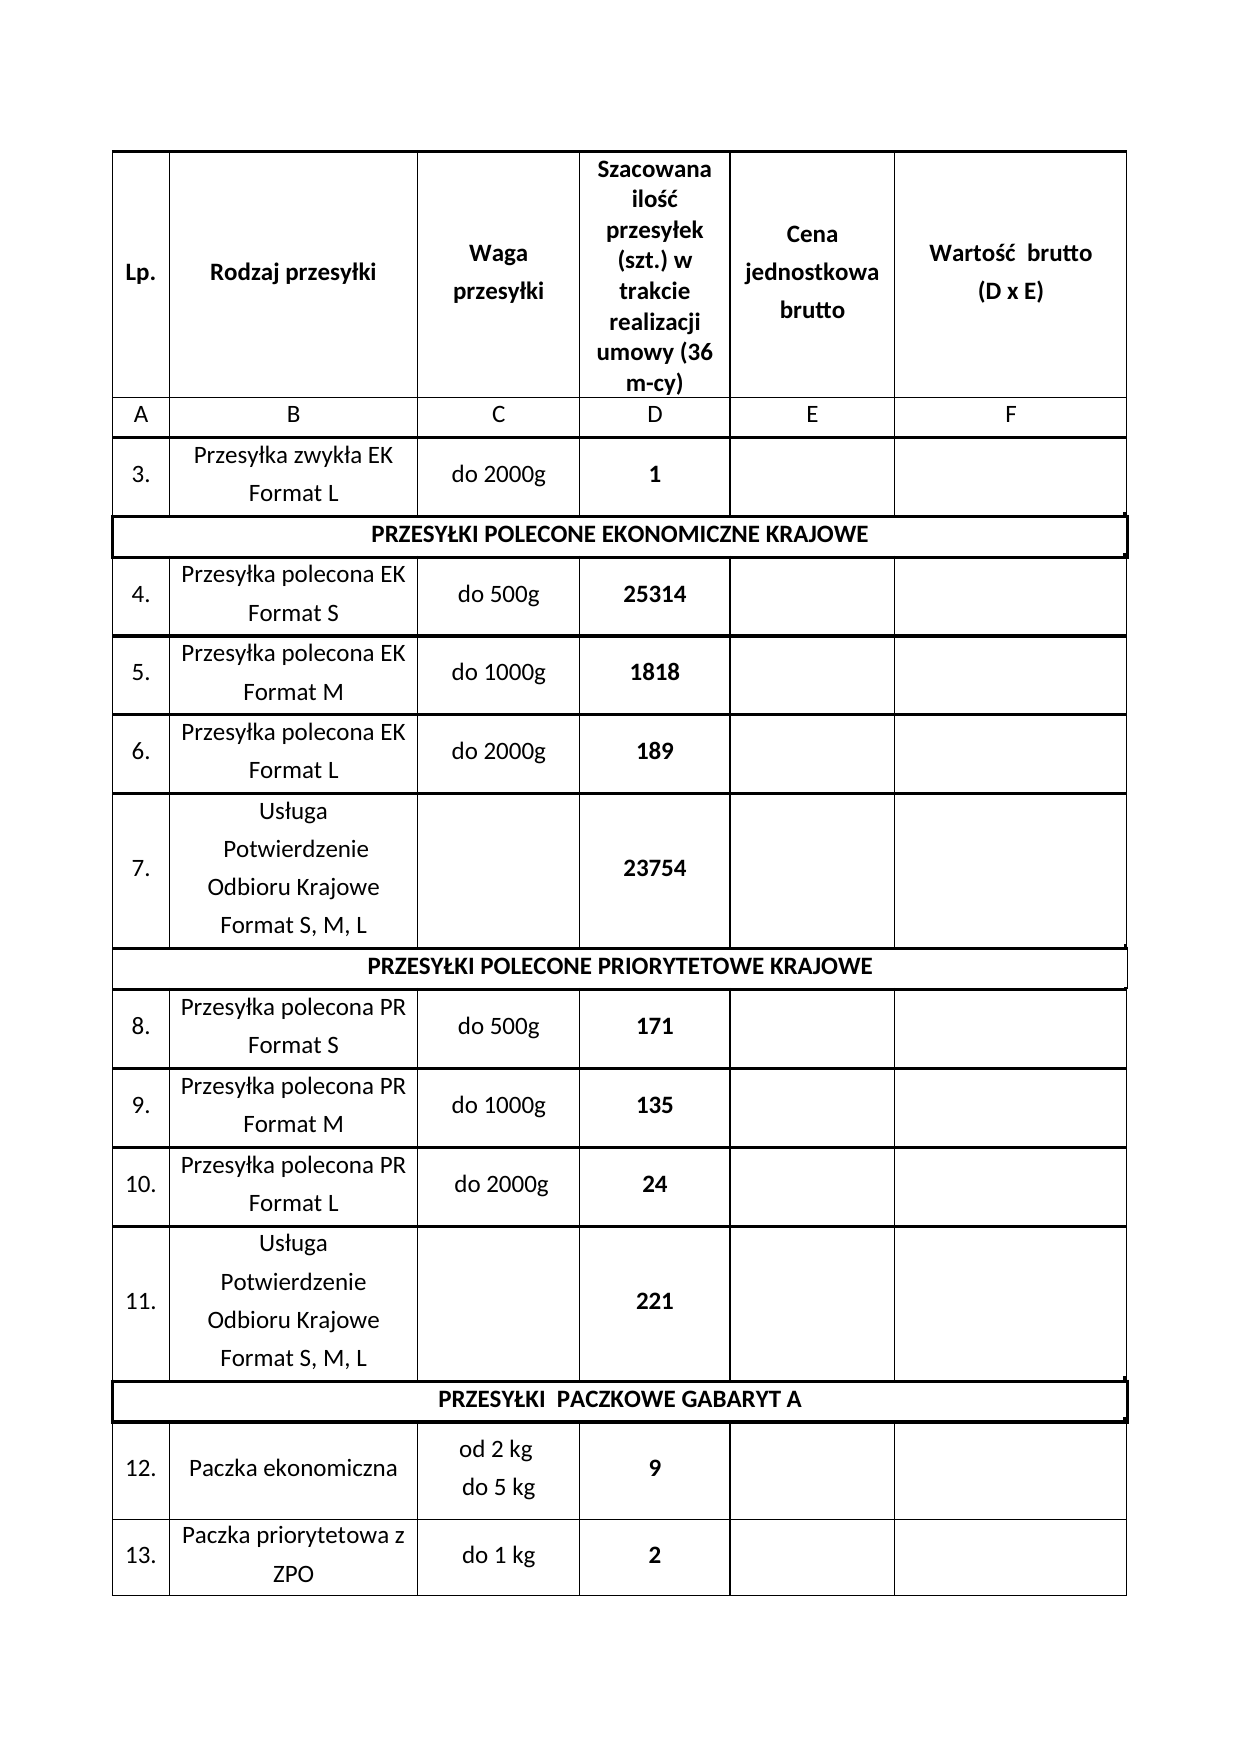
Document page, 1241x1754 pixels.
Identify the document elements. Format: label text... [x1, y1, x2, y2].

table_cell [895, 1070, 1126, 1146]
table_cell C [418, 398, 579, 436]
table_cell Usługa Potwierdzenie Odbioru Krajowe Format S, M, L [170, 795, 417, 947]
table_cell B [170, 398, 417, 436]
table_cell 221 [580, 1228, 729, 1379]
table_cell 171 [580, 991, 729, 1067]
table_cell do 500g [418, 991, 579, 1067]
table_cell [895, 559, 1126, 634]
table_cell [895, 1228, 1126, 1379]
table_cell [731, 1520, 894, 1595]
table_cell do 2000g [418, 716, 579, 792]
table_cell 5. [113, 638, 169, 713]
table_cell Przesyłka polecona PR Format L [170, 1149, 417, 1224]
table_cell PRZESYŁKI PACZKOWE GABARYT A [114, 1383, 1126, 1420]
table_cell Przesyłka polecona EK Format M [170, 638, 417, 713]
table_cell 9 [580, 1424, 729, 1519]
table_cell do 1000g [418, 638, 579, 713]
table_cell [895, 1424, 1126, 1519]
table_cell 24 [580, 1149, 729, 1224]
table_cell [895, 1149, 1126, 1224]
table_cell [731, 559, 894, 634]
table_cell 135 [580, 1070, 729, 1146]
table_cell PRZESYŁKI POLECONE EKONOMICZNE KRAJOWE [114, 518, 1126, 556]
table_cell [418, 1228, 579, 1379]
table_cell [895, 638, 1126, 713]
table_cell do 1 kg [418, 1520, 579, 1595]
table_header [580, 153, 729, 397]
table_cell [731, 1424, 894, 1519]
table_header Lp. [113, 153, 169, 397]
table_cell [731, 1228, 894, 1379]
table_cell 13. [113, 1520, 169, 1595]
table_cell Przesyłka polecona PR Format M [170, 1070, 417, 1146]
table_cell Usługa Potwierdzenie Odbioru Krajowe Format S, M, L [170, 1228, 417, 1379]
table_cell E [731, 398, 894, 436]
table_cell PRZESYŁKI POLECONE PRIORYTETOWE KRAJOWE [113, 950, 1127, 988]
table_cell A [113, 398, 169, 436]
table_cell Paczka ekonomiczna [170, 1424, 417, 1519]
table_cell 11. [113, 1228, 169, 1379]
table_cell [895, 795, 1126, 947]
table_cell [418, 795, 579, 947]
table_cell [731, 1070, 894, 1146]
table_cell Przesyłka polecona EK Format S [170, 559, 417, 634]
table_header Wartość brutto (D x E) [895, 153, 1126, 397]
table_cell [895, 716, 1126, 792]
table_cell 7. [113, 795, 169, 947]
table_cell [731, 795, 894, 947]
table_cell 10. [113, 1149, 169, 1224]
table_cell do 2000g [418, 439, 579, 515]
table_cell 4. [113, 559, 169, 634]
table_cell F [895, 398, 1126, 436]
table_header Waga przesyłki [418, 153, 579, 397]
table_cell Przesyłka zwykła EK Format L [170, 439, 417, 515]
table_cell Paczka priorytetowa z ZPO [170, 1520, 417, 1595]
table_cell 23754 [580, 795, 729, 947]
table_cell 12. [113, 1424, 169, 1519]
table_cell do 1000g [418, 1070, 579, 1146]
table_cell D [580, 398, 729, 436]
table_cell od 2 kg do 5 kg [418, 1424, 579, 1519]
table_cell [895, 991, 1126, 1067]
table_cell [895, 439, 1126, 515]
table_cell 25314 [580, 559, 729, 634]
table_cell 2 [580, 1520, 729, 1595]
table_cell 8. [113, 991, 169, 1067]
table_cell do 2000g [418, 1149, 579, 1224]
table_cell [731, 991, 894, 1067]
table_cell [731, 1149, 894, 1224]
table_cell 1818 [580, 638, 729, 713]
table_cell 9. [113, 1070, 169, 1146]
table_header Rodzaj przesyłki [170, 153, 417, 397]
table_header Cena jednostkowa brutto [731, 153, 894, 397]
table_cell [731, 716, 894, 792]
table_cell Przesyłka polecona EK Format L [170, 716, 417, 792]
table_cell [731, 439, 894, 515]
table_cell 189 [580, 716, 729, 792]
table_cell do 500g [418, 559, 579, 634]
table_cell [895, 1520, 1126, 1595]
table_cell [731, 638, 894, 713]
table_cell Przesyłka polecona PR Format S [170, 991, 417, 1067]
table_cell 3. [113, 439, 169, 515]
table_cell 6. [113, 716, 169, 792]
table_cell 1 [580, 439, 729, 515]
